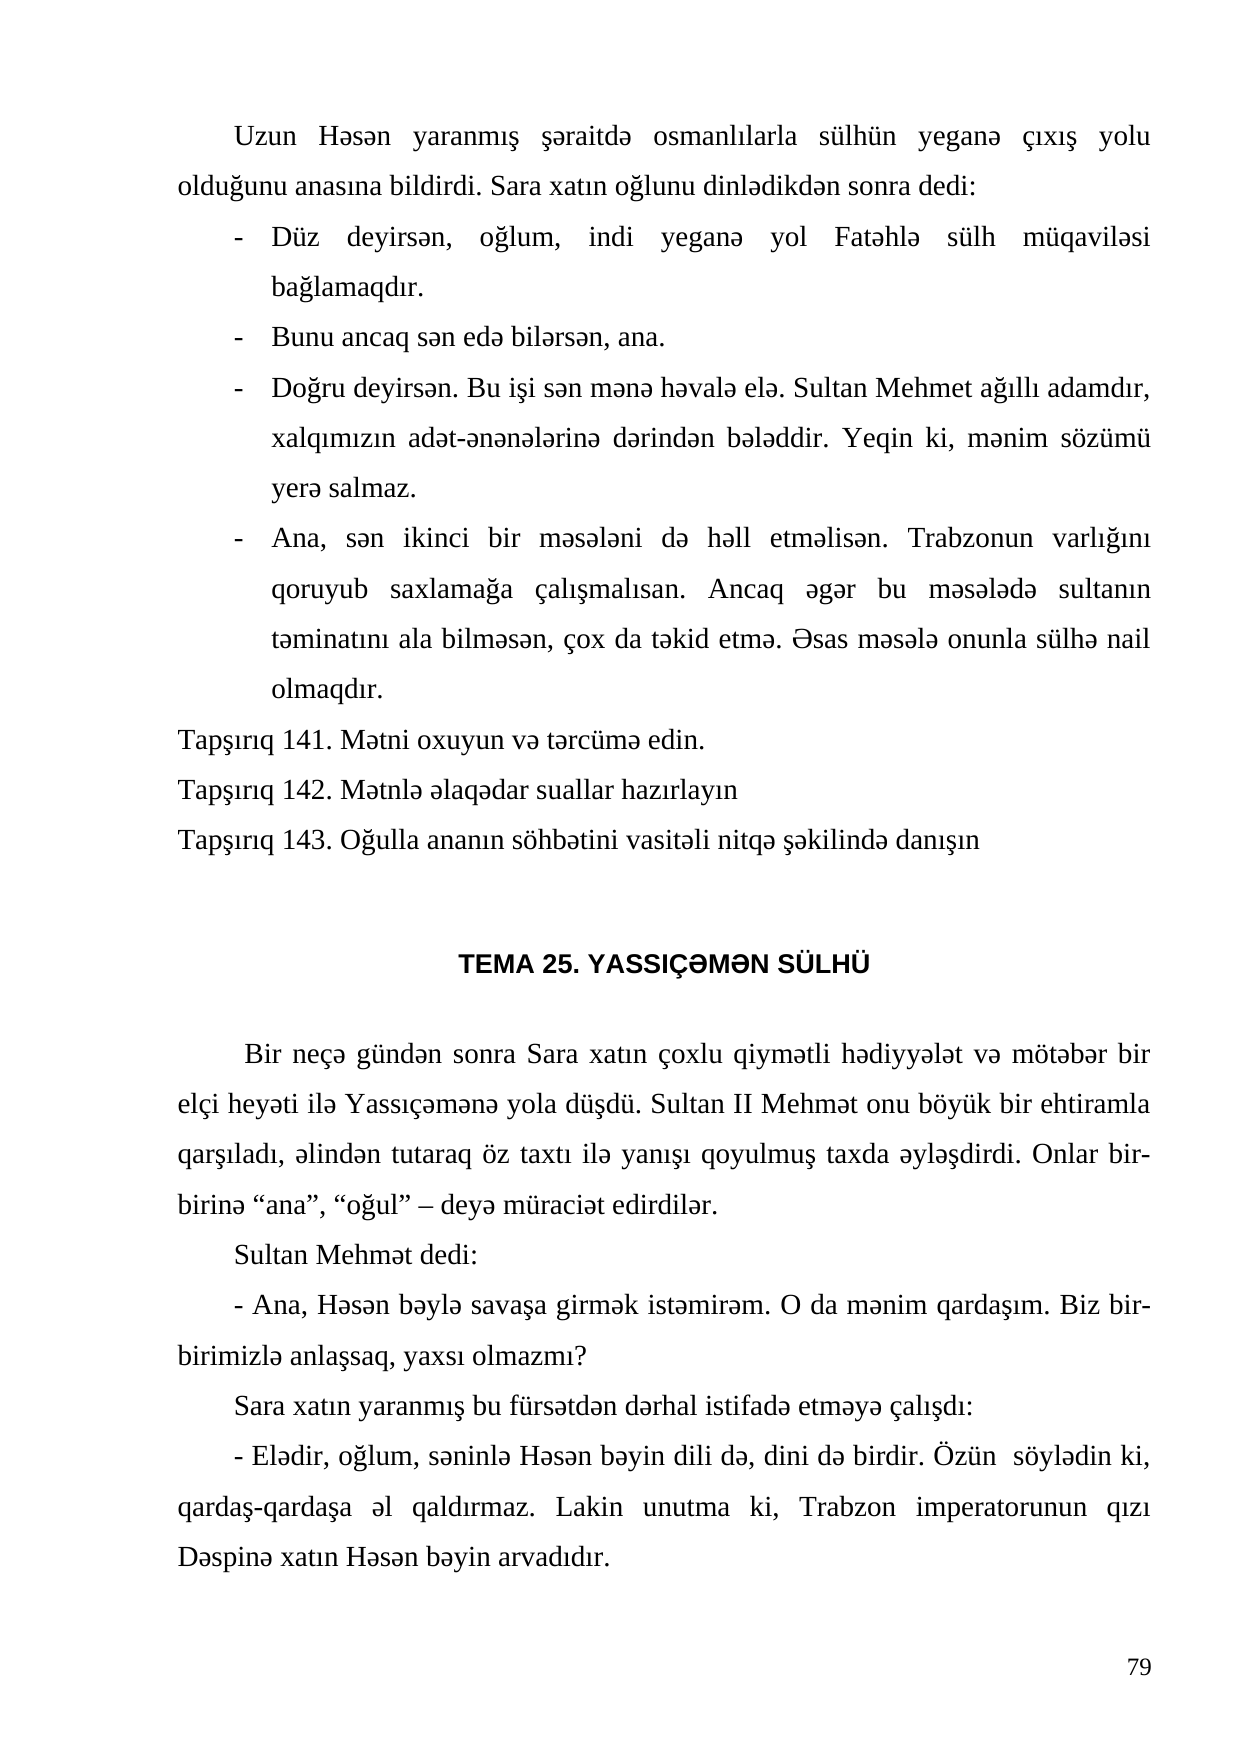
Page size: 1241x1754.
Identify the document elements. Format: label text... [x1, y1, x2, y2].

list Düz deyirsən, oğlum, indi yeganə yol Fatəhlə sülh müqaviləsi bağlamaqdır. [233, 219, 1152, 303]
text Tapşırıq 141. Mətni oxuyun və tərcümə edin. [177, 722, 1152, 755]
text - Ana, Həsən bəylə savaşa girmək istəmirəm. O da mənim qardaşım. Biz bir-birimizlə anlaşsaq, yaxsı olmazmı? [177, 1287, 1152, 1371]
text Uzun Həsən yaranmış şəraitdə osmanlılarla sülhün yeganə çıxış yolu olduğunu anasına bildirdi. Sara xatın oğlunu dinlədikdən sonra dedi: [177, 118, 1152, 202]
subtitle TEMA 25. YASSIÇƏMƏN SÜLHÜ [177, 948, 1152, 979]
text Sultan Mehmət dedi: [177, 1237, 1152, 1271]
text - Elədir, oğlum, səninlə Həsən bəyin dili də, dini də birdir. Özün söylədin ki, qardaş-qardaşa əl qaldırmaz. Lakin unutma ki, Trabzon imperatorunun qızı Dəspinə xatın Həsən bəyin arvadıdır. [177, 1438, 1152, 1573]
text Tapşırıq 142. Mətnlə əlaqədar suallar hazırlayın [177, 772, 1152, 806]
list Doğru deyirsən. Bu işi sən mənə həvalə elə. Sultan Mehmet ağıllı adamdır, xalqımızın adət-ənənələrinə dərindən bələddir. Yeqin ki, mənim sözümü yerə salmaz. [233, 370, 1152, 504]
text Tapşırıq 143. Oğulla ananın söhbətini vasitəli nitqə şəkilində danışın [177, 822, 1152, 856]
list Bunu ancaq sən edə bilərsən, ana. [233, 319, 1152, 353]
text Bir neçə gündən sonra Sara xatın çoxlu qiymətli hədiyyələt və mötəbər bir elçi heyəti ilə Yassıçəmənə yola düşdü. Sultan II Mehmət onu böyük bir ehtiramla qarşıladı, əlindən tutaraq öz taxtı ilə yanışı qoyulmuş taxda əyləşdirdi. Onlar bir-birinə “ana”, “oğul” – deyə müraciət edirdilər. [177, 1036, 1152, 1220]
list Ana, sən ikinci bir məsələni də həll etməlisən. Trabzonun varlığını qoruyub saxlamağa çalışmalısan. Ancaq əgər bu məsələdə sultanın təminatını ala bilməsən, çox da təkid etmə. Əsas məsələ onunla sülhə nail olmaqdır. [233, 521, 1152, 705]
text Sara xatın yaranmış bu fürsətdən dərhal istifadə etməyə çalışdı: [177, 1388, 1152, 1422]
